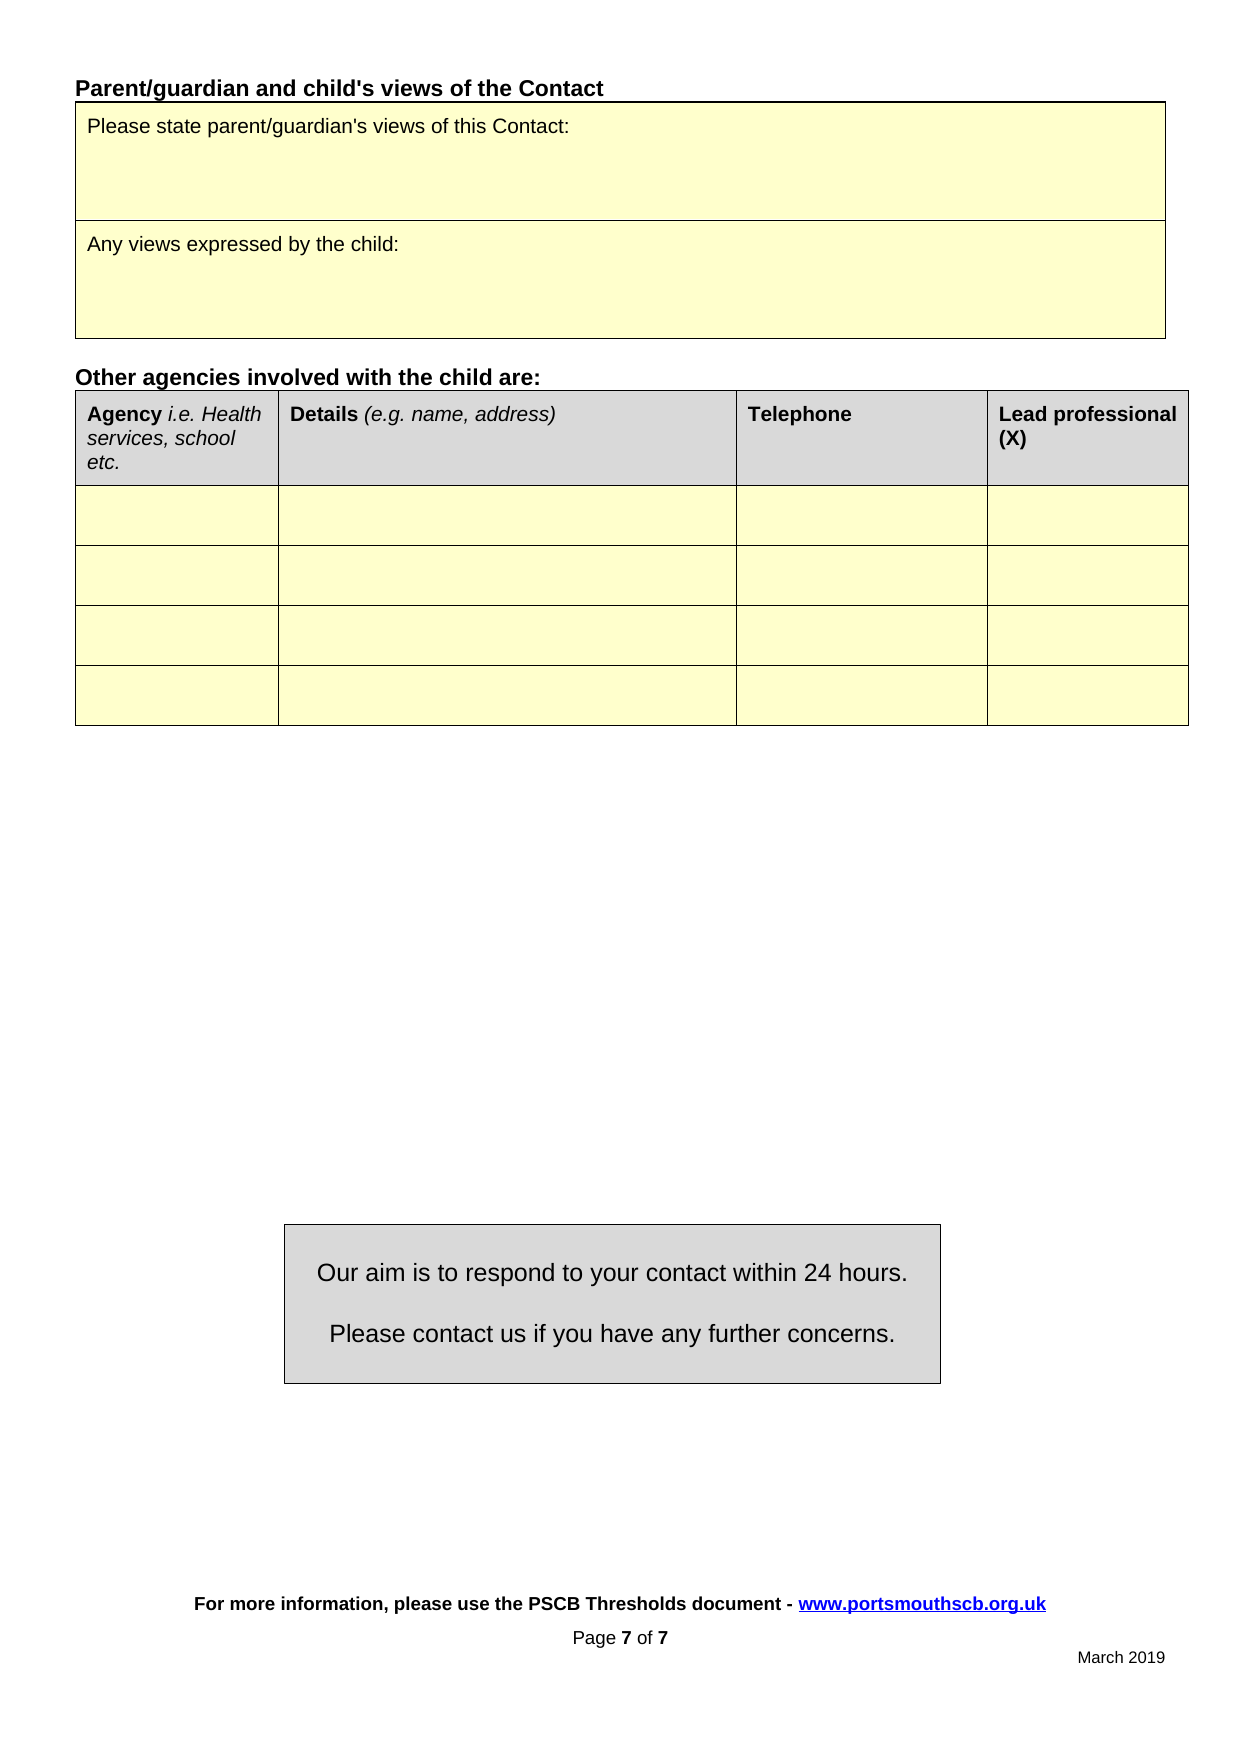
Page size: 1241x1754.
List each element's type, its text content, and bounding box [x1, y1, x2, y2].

table_header Please state parent/guardian's views of this Contact: [76, 103, 1165, 219]
table_cell [279, 666, 736, 725]
text Other agencies involved with the child are: [75, 364, 1165, 390]
table_header Lead professional (X) [988, 391, 1188, 485]
table_cell [988, 666, 1188, 725]
table_cell [76, 666, 278, 725]
table_cell [988, 486, 1188, 545]
table_cell [737, 666, 987, 725]
table_cell [76, 606, 278, 665]
table_cell Any views expressed by the child: [76, 221, 1165, 338]
table_cell [279, 486, 736, 545]
table_cell [279, 546, 736, 605]
table_cell [737, 606, 987, 665]
table_cell [76, 486, 278, 545]
table_cell [76, 546, 278, 605]
table_cell [988, 546, 1188, 605]
table_cell [988, 606, 1188, 665]
table_header Telephone [737, 391, 987, 485]
table_cell [737, 486, 987, 545]
text Parent/guardian and child's views of the Contact [75, 75, 1165, 101]
table_cell [279, 606, 736, 665]
table_header Details (e.g. name, address) [279, 391, 736, 485]
table_header Agency i.e. Health services, school etc. [76, 391, 278, 485]
table_cell [737, 546, 987, 605]
